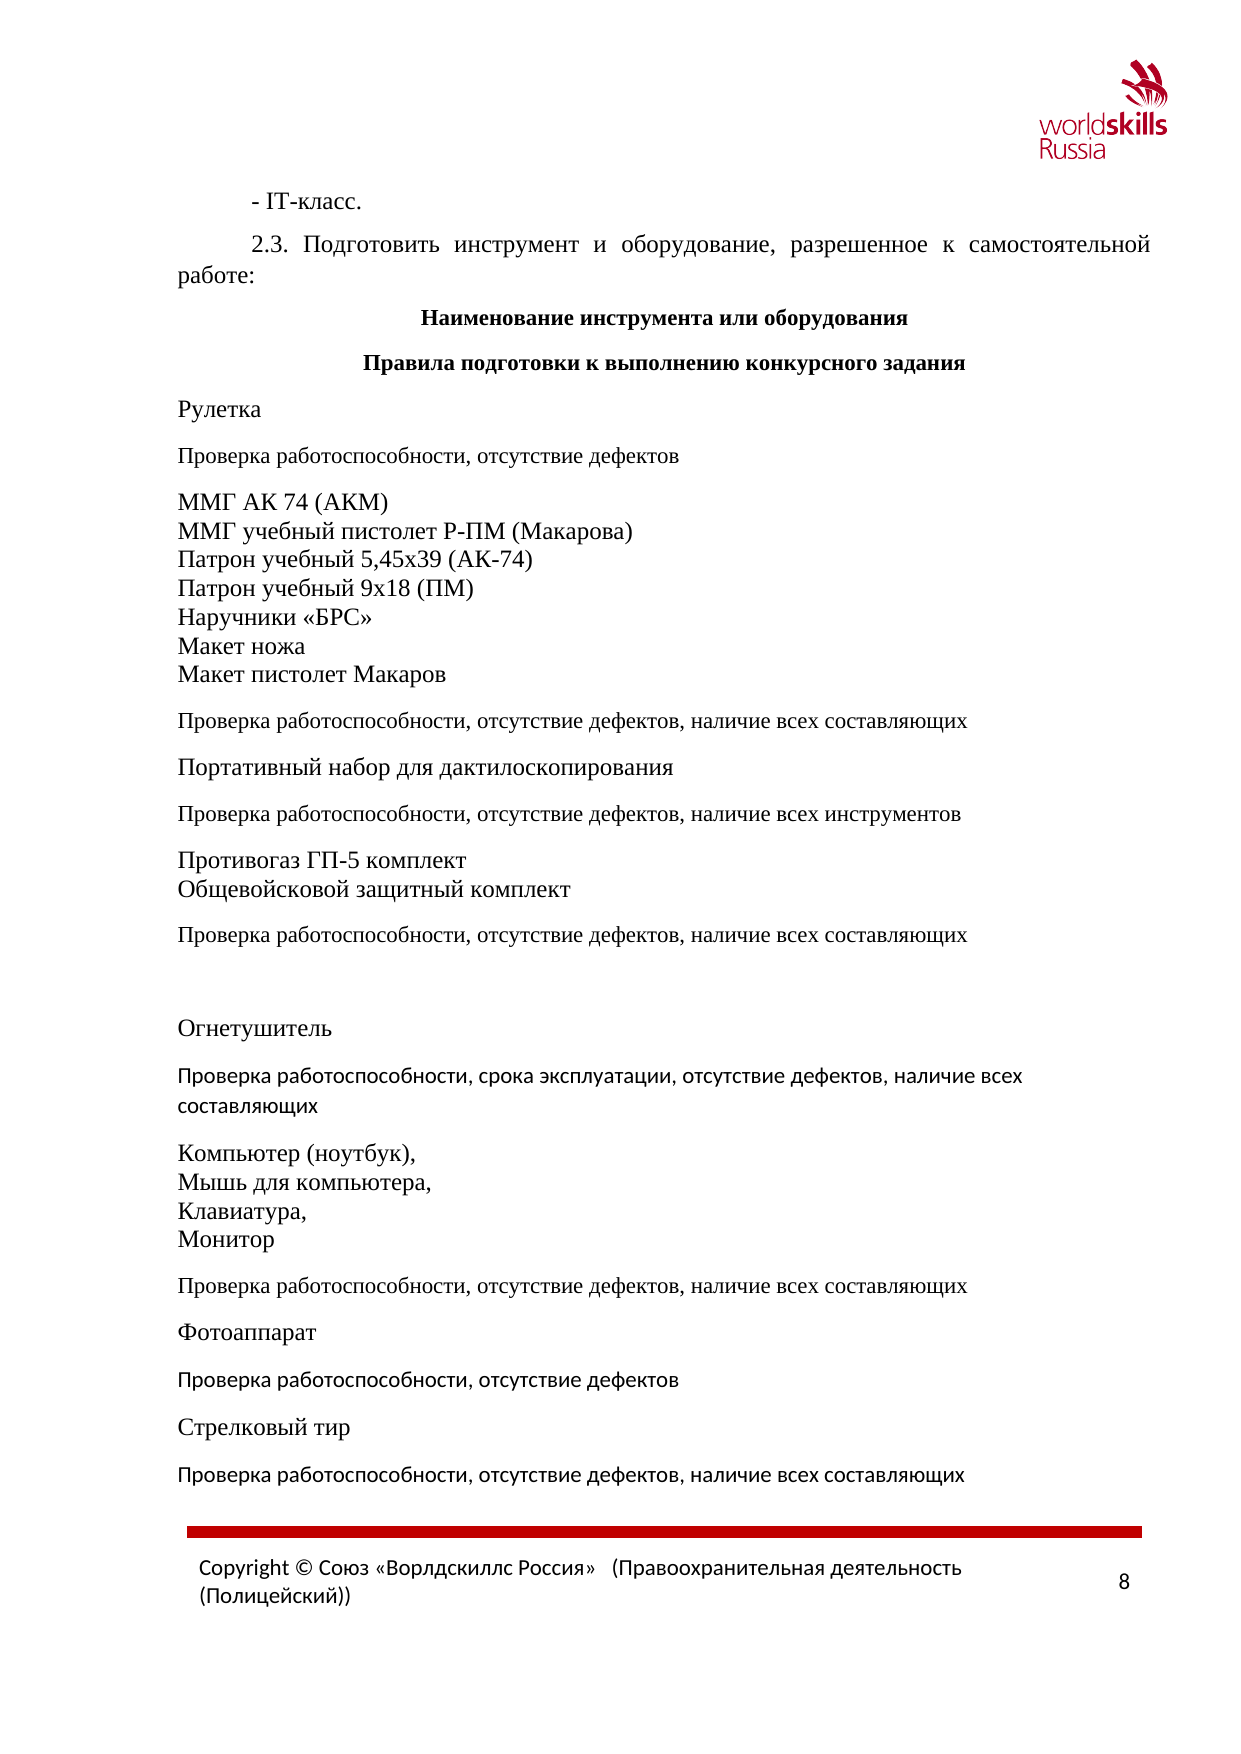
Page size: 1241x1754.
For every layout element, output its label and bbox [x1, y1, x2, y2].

picture [1016, 50, 1192, 181]
